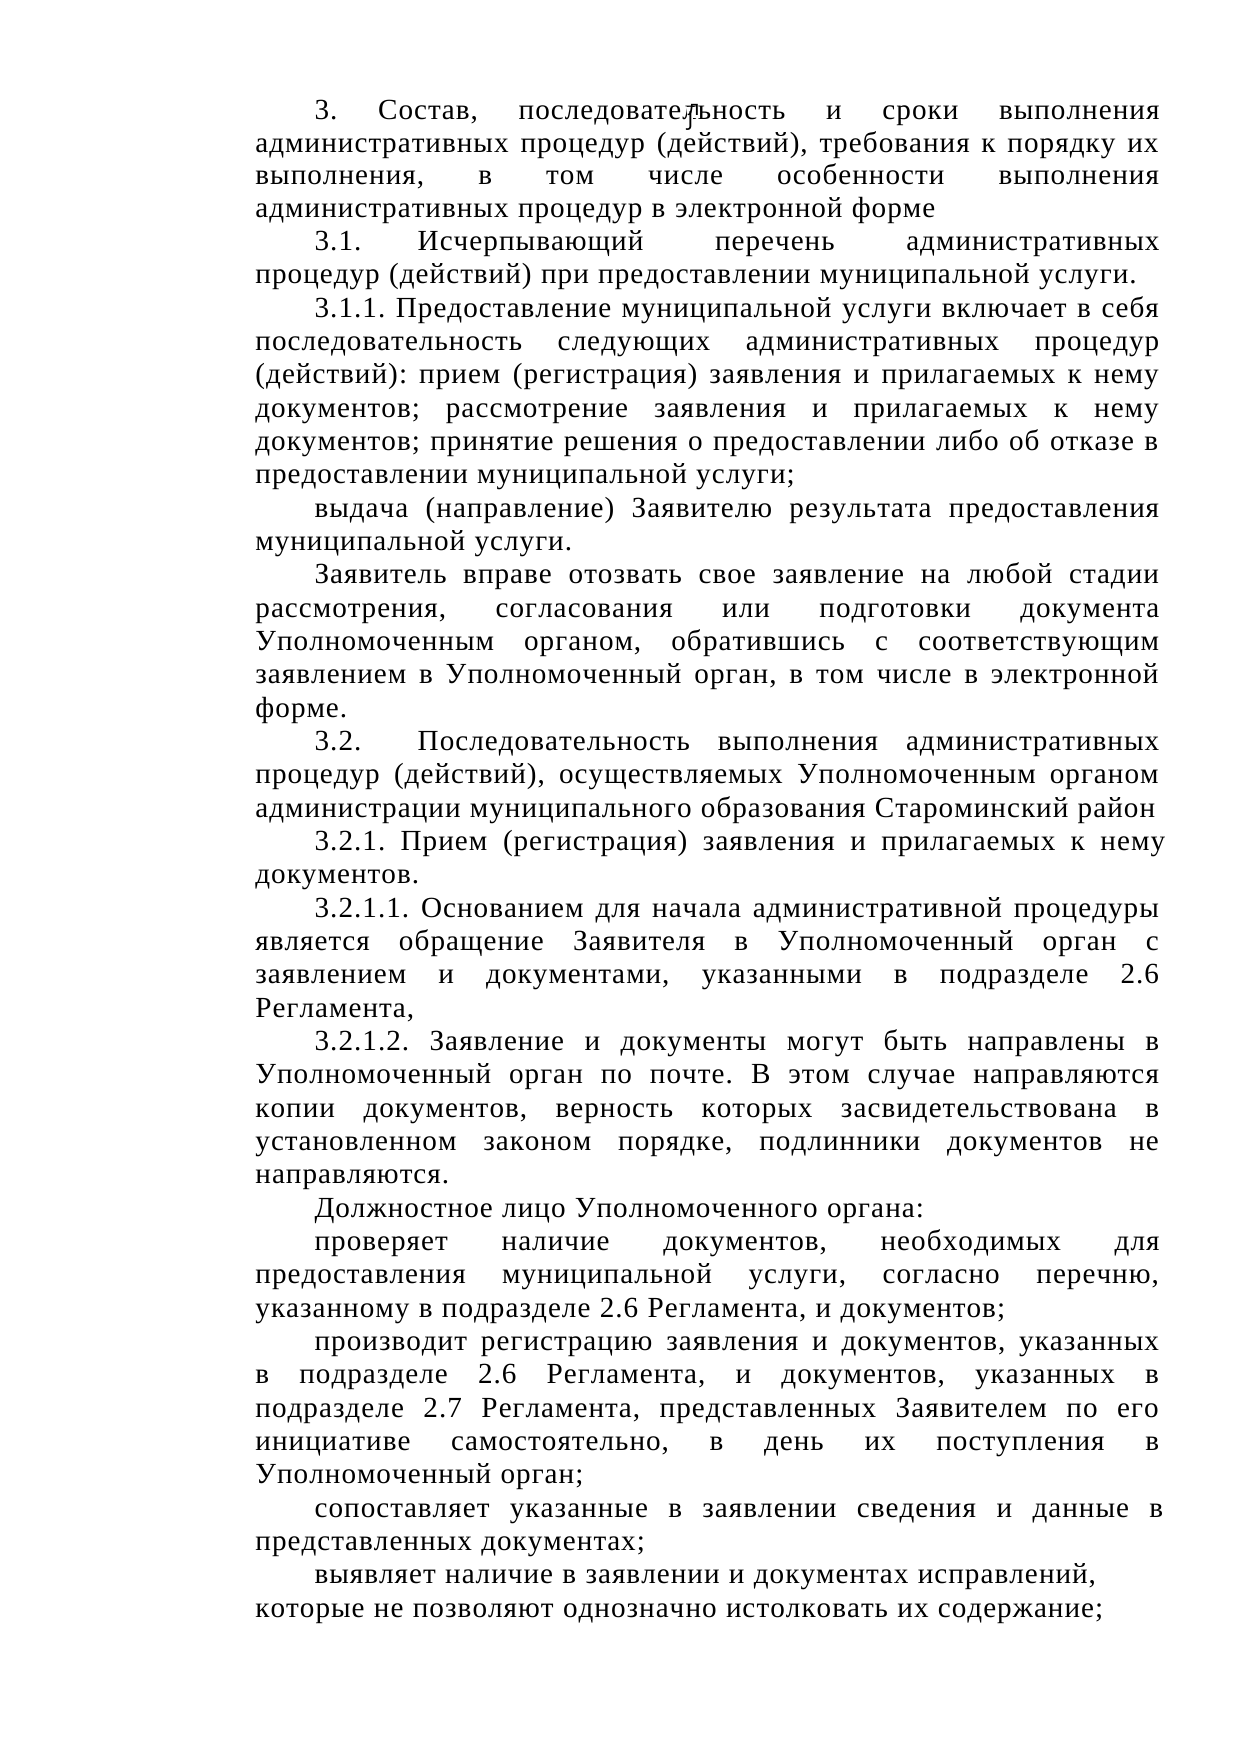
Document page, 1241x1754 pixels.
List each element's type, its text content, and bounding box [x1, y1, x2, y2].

text 3.2.1. Прием (регистрация) заявления и прилагаемых к нему документов. [255, 824, 1167, 890]
list Последовательность выполнения административных процедур (действий), осуществляемых Уполномоченным органом администрации муниципального образования Староминский район [255, 724, 1160, 824]
text 3. Состав, последовательность и сроки выполнения административных процедур (действий), требования к порядку их выполнения, в том числе особенности выполнения административных процедур в электронной форме [255, 93, 1160, 224]
text 3.2.1.2. Заявление и документы могут быть направлены в Уполномоченный орган по почте. В этом случае направляются копии документов, верность которых засвидетельствована в установленном законом порядке, подлинники документов не направляются. [255, 1024, 1160, 1190]
text производит регистрацию заявления и документов, указанных в подразделе 2.6 Регламента, и документов, указанных в подразделе 2.7 Регламента, представленных Заявителем по его инициативе самостоятельно, в день их поступления в Уполномоченный орган; [255, 1324, 1160, 1490]
text Должностное лицо Уполномоченного органа: [255, 1190, 1167, 1224]
text 3.1.1. Предоставление муниципальной услуги включает в себя последовательность следующих административных процедур (действий): прием (регистрация) заявления и прилагаемых к нему документов; рассмотрение заявления и прилагаемых к нему документов; принятие решения о предоставлении либо об отказе в предоставлении муниципальной услуги; [255, 290, 1160, 490]
text сопоставляет указанные в заявлении сведения и данные в представленных документах; [255, 1490, 1164, 1557]
text выдача (направление) Заявителю результата предоставления муниципальной услуги. [255, 490, 1160, 557]
text проверяет наличие документов, необходимых для предоставления муниципальной услуги, согласно перечню, указанному в подразделе 2.6 Регламента, и документов; [255, 1224, 1160, 1324]
list Исчерпывающий перечень административных процедур (действий) при предоставлении муниципальной услуги. [255, 224, 1160, 290]
text Заявитель вправе отозвать свое заявление на любой стадии рассмотрения, согласования или подготовки документа Уполномоченным органом, обратившись с соответствующим заявлением в Уполномоченный орган, в том числе в электронной форме. [255, 557, 1160, 724]
text выявляет наличие в заявлении и документах исправлений, которые не позволяют однозначно истолковать их содержание; [255, 1557, 1166, 1624]
text 3.2.1.1. Основанием для начала административной процедуры является обращение Заявителя в Уполномоченный орган с заявлением и документами, указанными в подразделе 2.6 Регламента, [255, 890, 1160, 1024]
